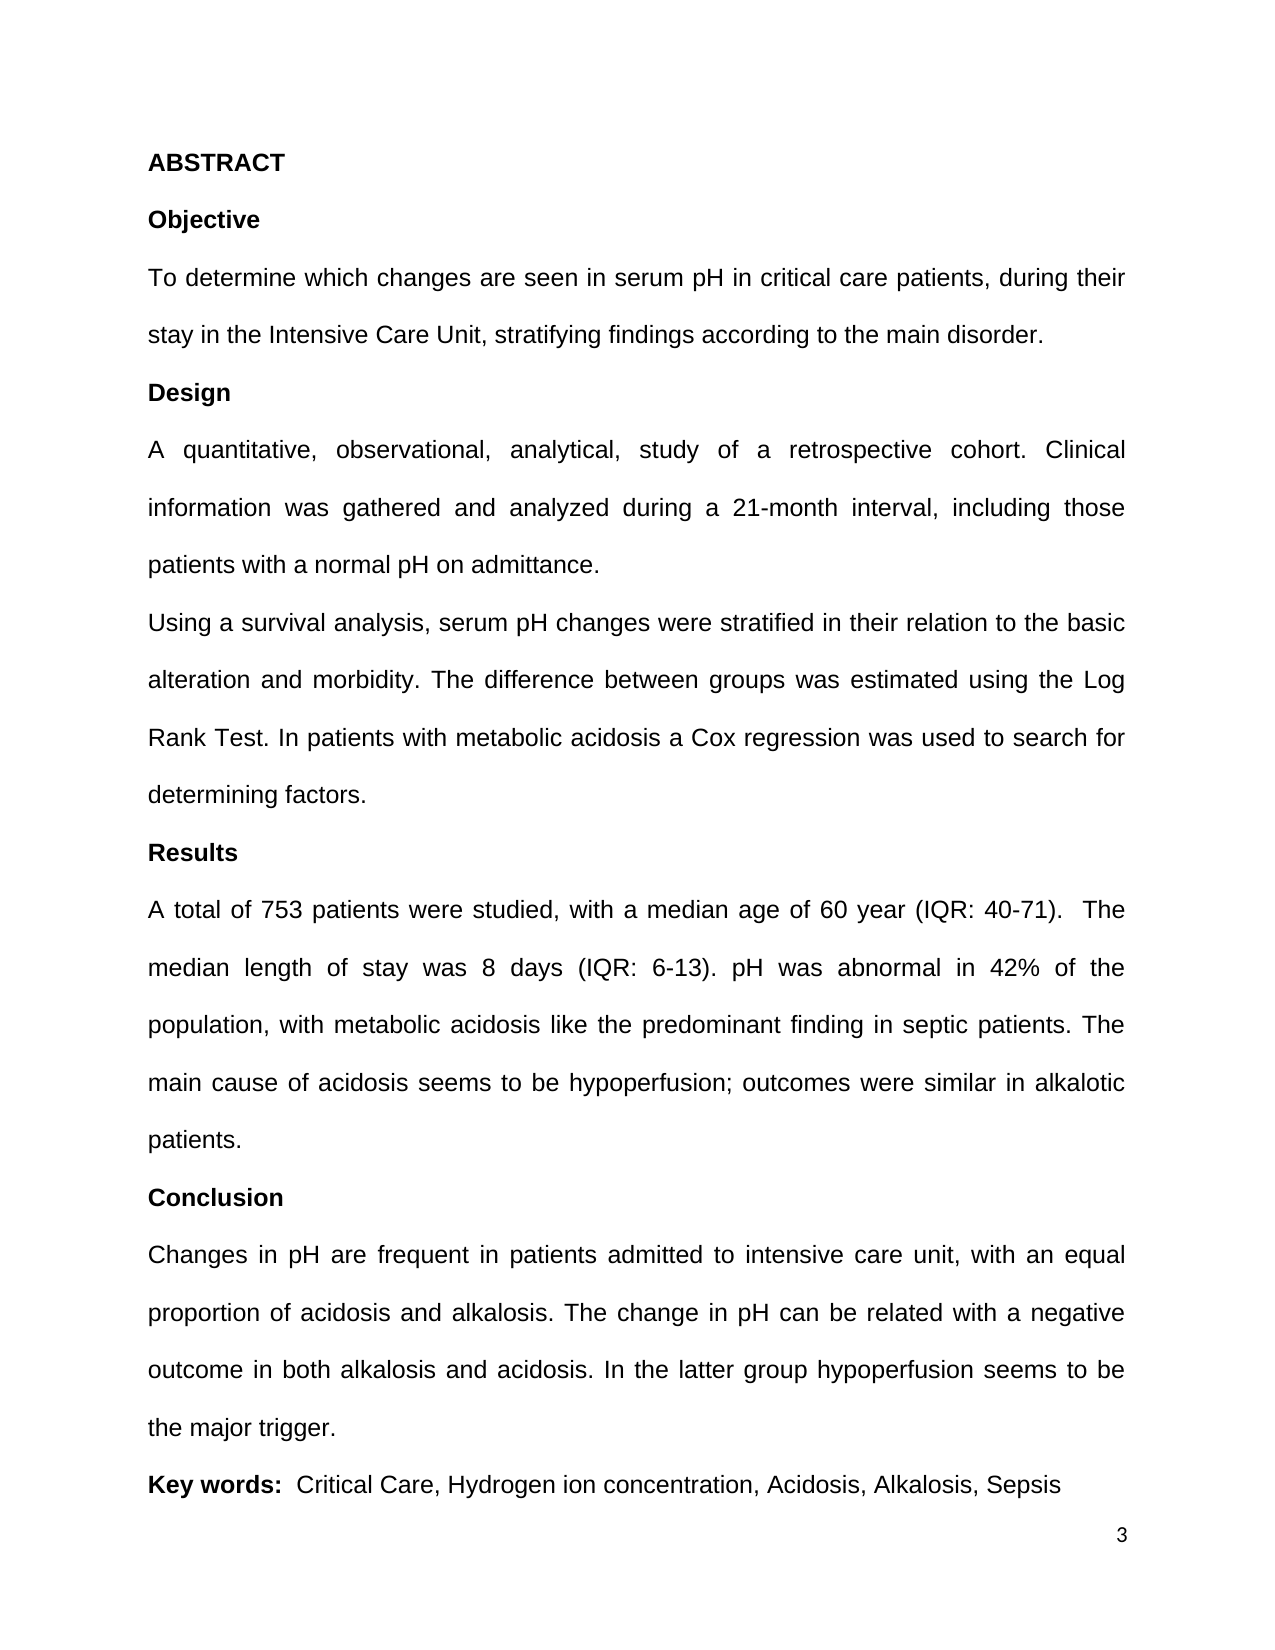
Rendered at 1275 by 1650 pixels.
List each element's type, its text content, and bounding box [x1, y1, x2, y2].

text Objective [148, 205, 1127, 234]
text Key words: Critical Care, Hydrogen ion concentration, Acidosis, Alkalosis, Sepsis [148, 1470, 1127, 1499]
text To determine which changes are seen in serum pH in critical care patients, during their stay in the Intensive Care Unit, stratifying findings according to the main disorder. [148, 263, 1127, 349]
text A total of 753 patients were studied, with a median age of 60 year (IQR: 40-71). The median length of stay was 8 days (IQR: 6-13). pH was abnormal in 42% of the population, with metabolic acidosis like the predominant finding in septic patients. The main cause of acidosis seems to be hypoperfusion; outcomes were similar in alkalotic patients. [148, 895, 1127, 1154]
text Design [148, 378, 1127, 406]
text Results [148, 838, 1127, 866]
text Conclusion [148, 1183, 1127, 1211]
text A quantitative, observational, analytical, study of a retrospective cohort. Clinical information was gathered and analyzed during a 21-month interval, including those patients with a normal pH on admittance. [148, 435, 1127, 579]
text ABSTRACT [148, 148, 1127, 176]
text Using a survival analysis, serum pH changes were stratified in their relation to the basic alteration and morbidity. The difference between groups was estimated using the Log Rank Test. In patients with metabolic acidosis a Cox regression was used to search for determining factors. [148, 608, 1127, 809]
text Changes in pH are frequent in patients admitted to intensive care unit, with an equal proportion of acidosis and alkalosis. The change in pH can be related with a negative outcome in both alkalosis and acidosis. In the latter group hypoperfusion seems to be the major trigger. [148, 1240, 1127, 1441]
